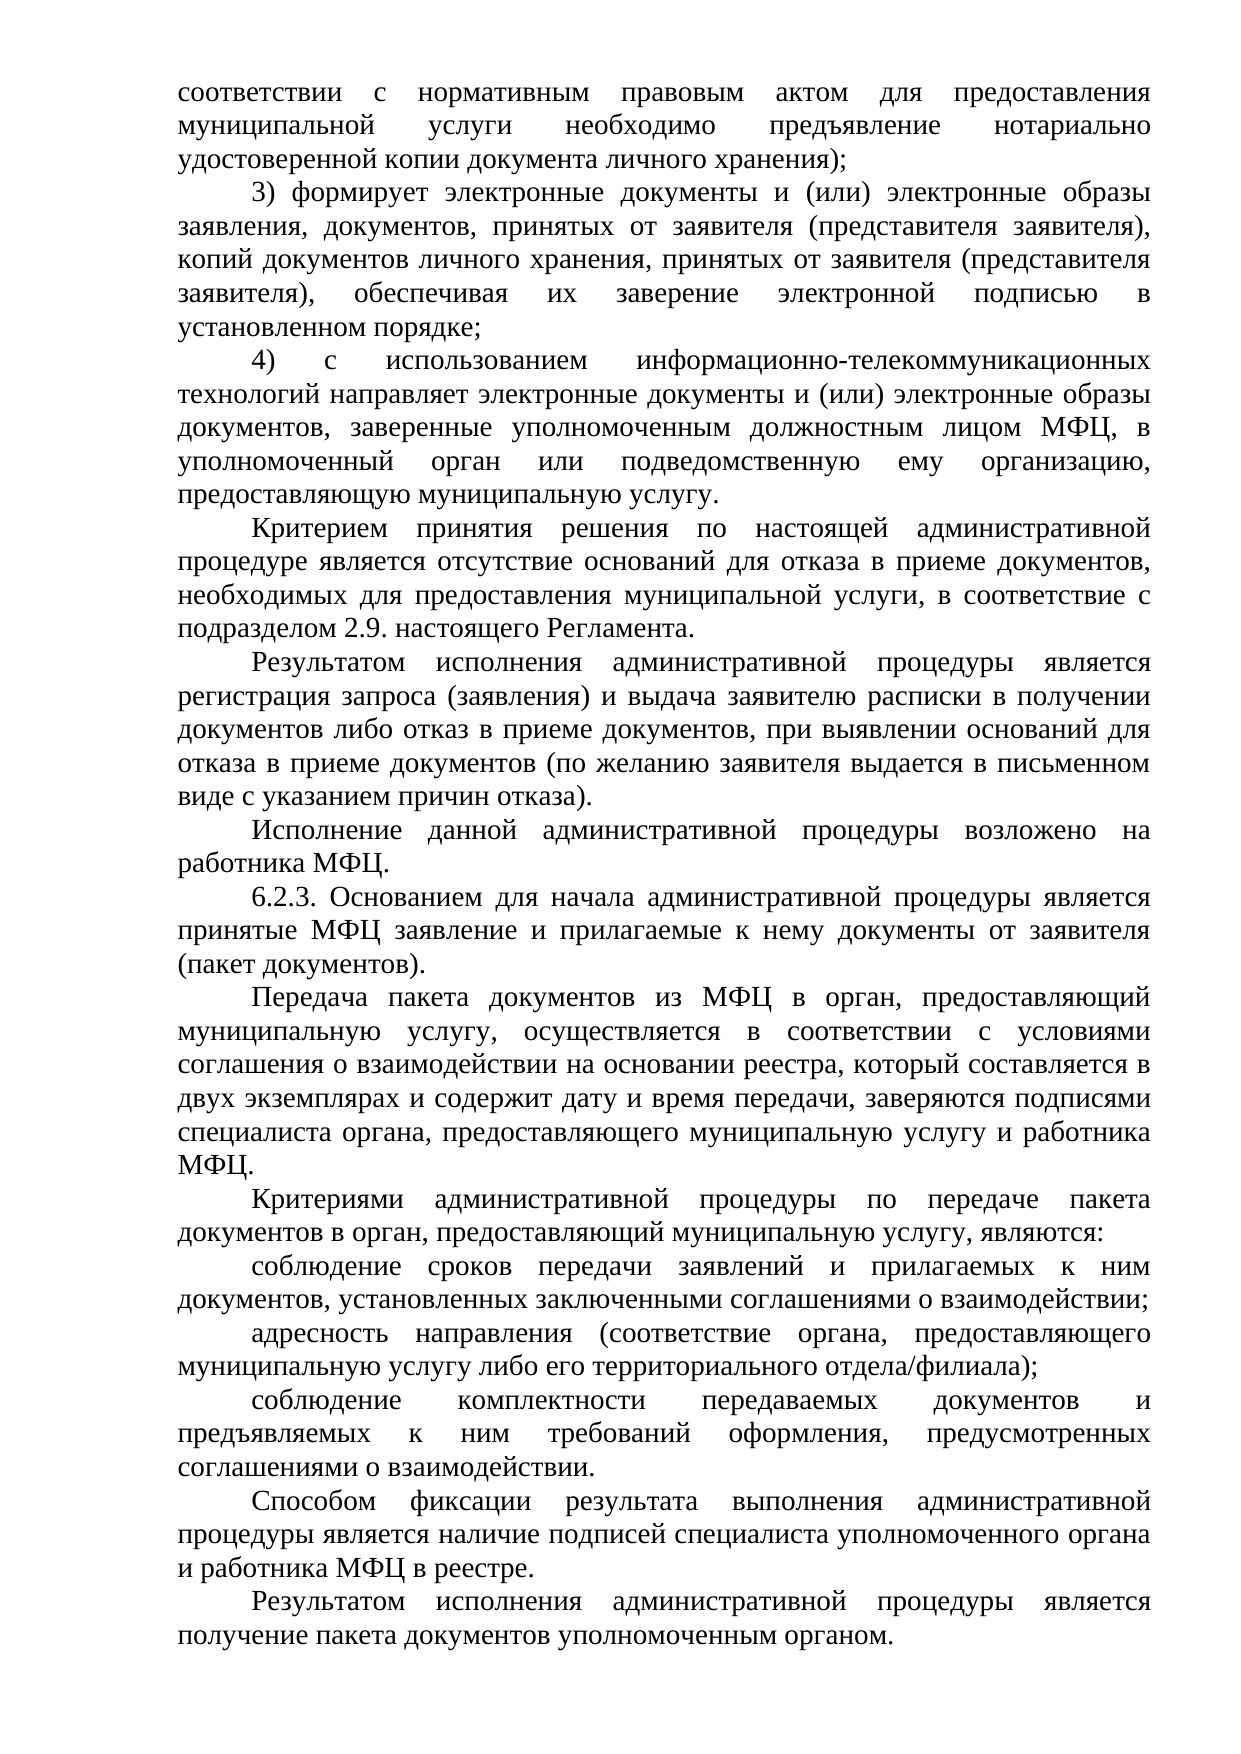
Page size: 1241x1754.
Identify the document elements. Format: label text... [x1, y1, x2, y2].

text Передача пакета документов из МФЦ в орган, предоставляющий муниципальную услугу, осуществляется в соответствии с условиями соглашения о взаимодействии на основании реестра, который составляется в двух экземплярах и содержит дату и время передачи, заверяются подписями специалиста органа, предоставляющего муниципальную услугу и работника МФЦ. [177, 979, 1152, 1181]
text 6.2.3. Основанием для начала административной процедуры является принятые МФЦ заявление и прилагаемые к нему документы от заявителя (пакет документов). [177, 879, 1152, 979]
text соблюдение комплектности передаваемых документов и предъявляемых к ним требований оформления, предусмотренных соглашениями о взаимодействии. [177, 1382, 1152, 1483]
text адресность направления (соответствие органа, предоставляющего муниципальную услугу либо его территориального отдела/филиала); [177, 1315, 1152, 1382]
text соблюдение сроков передачи заявлений и прилагаемых к ним документов, установленных заключенными соглашениями о взаимодействии; [177, 1248, 1152, 1315]
text Результатом исполнения административной процедуры является регистрация запроса (заявления) и выдача заявителю расписки в получении документов либо отказ в приеме документов, при выявлении оснований для отказа в приеме документов (по желанию заявителя выдается в письменном виде с указанием причин отказа). [177, 644, 1152, 812]
text Критериями административной процедуры по передаче пакета документов в орган, предоставляющий муниципальную услугу, являются: [177, 1181, 1152, 1248]
text Критерием принятия решения по настоящей административной процедуре является отсутствие оснований для отказа в приеме документов, необходимых для предоставления муниципальной услуги, в соответствие с подразделом 2.9. настоящего Регламента. [177, 510, 1152, 644]
text Результатом исполнения административной процедуры является получение пакета документов уполномоченным органом. [177, 1583, 1152, 1650]
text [177, 74, 1152, 174]
text 4) с использованием информационно-телекоммуникационных технологий направляет электронные документы и (или) электронные образы документов, заверенные уполномоченным должностным лицом МФЦ, в уполномоченный орган или подведомственную ему организацию, предоставляющую муниципальную услугу. [177, 342, 1152, 510]
text Способом фиксации результата выполнения административной процедуры является наличие подписей специалиста уполномоченного органа и работника МФЦ в реестре. [177, 1483, 1152, 1583]
text 3) формирует электронные документы и (или) электронные образы заявления, документов, принятых от заявителя (представителя заявителя), копий документов личного хранения, принятых от заявителя (представителя заявителя), обеспечивая их заверение электронной подписью в установленном порядке; [177, 174, 1152, 342]
text Исполнение данной административной процедуры возложено на работника МФЦ. [177, 812, 1152, 879]
